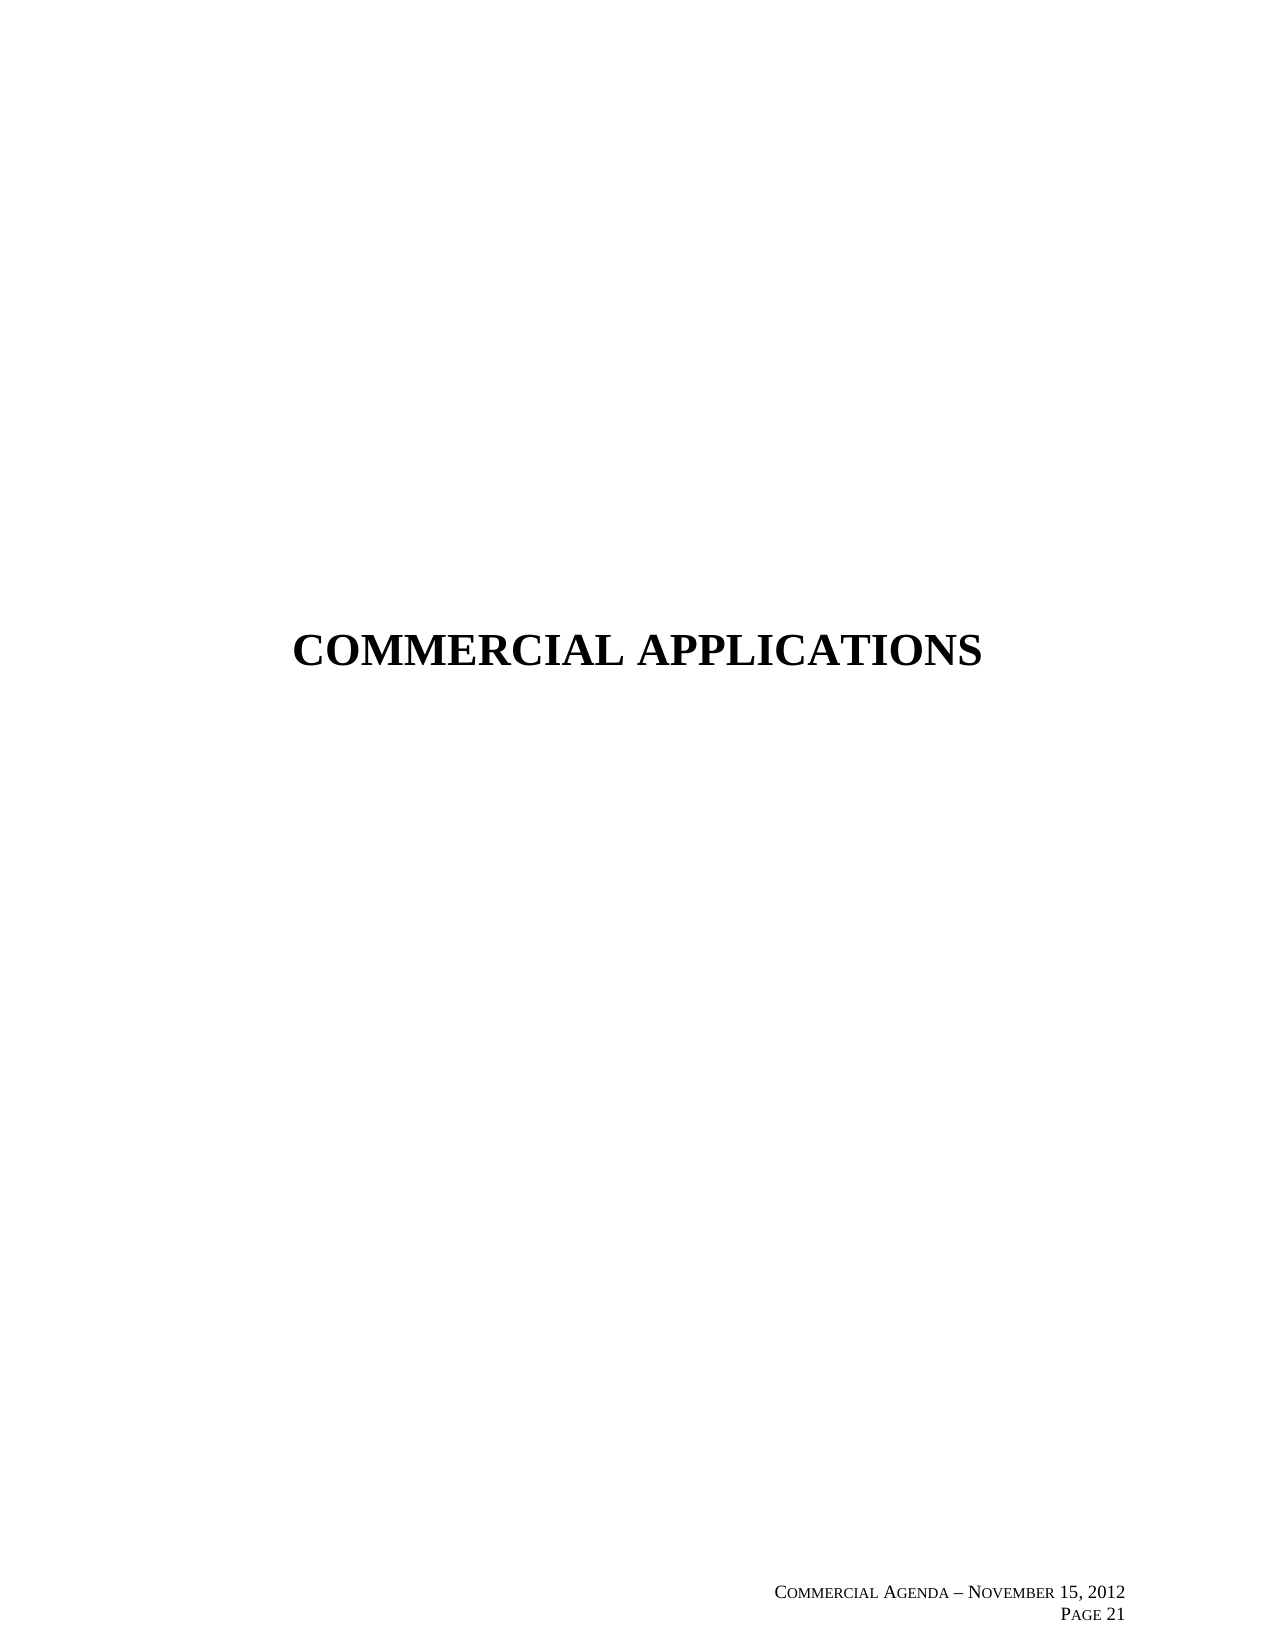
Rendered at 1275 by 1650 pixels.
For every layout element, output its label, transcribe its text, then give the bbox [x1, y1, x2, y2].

text COMMERCIAL APPLICATIONS [150, 622, 1125, 675]
